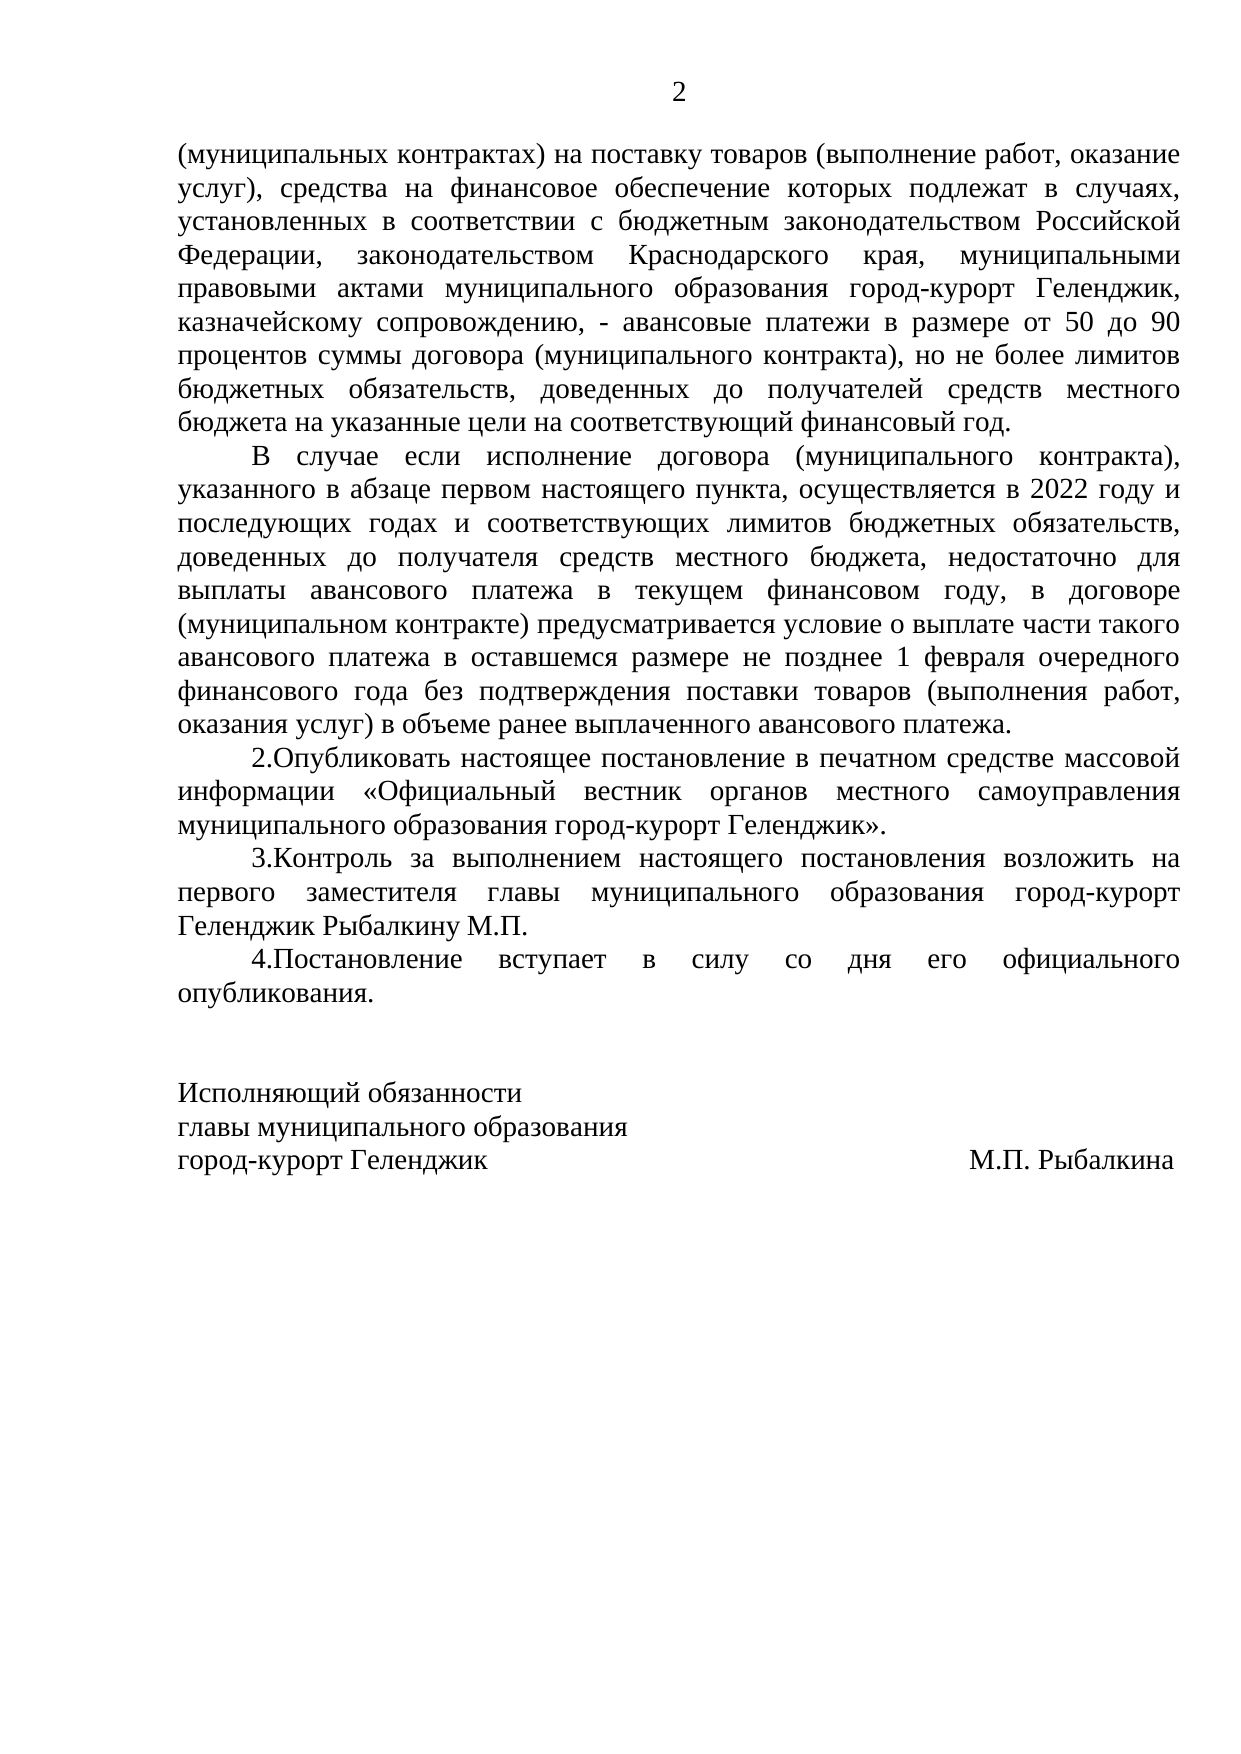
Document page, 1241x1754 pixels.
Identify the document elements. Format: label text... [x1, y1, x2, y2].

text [177, 136, 1181, 438]
text 2.Опубликовать настоящее постановление в печатном средстве массовой информации «Официальный вестник органов местного самоуправления муниципального образования город-курорт Геленджик». [177, 740, 1181, 841]
text город-курорт Геленджик М.П. Рыбалкина [177, 1142, 1181, 1176]
text Исполняющий обязанности [177, 1075, 1181, 1109]
text главы муниципального образования [177, 1109, 1181, 1142]
text 4.Постановление вступает в силу со дня его официального опубликования. [177, 941, 1181, 1008]
text В случае если исполнение договора (муниципального контракта), указанного в абзаце первом настоящего пункта, осуществляется в 2022 году и последующих годах и соответствующих лимитов бюджетных обязательств, доведенных до получателя средств местного бюджета, недостаточно для выплаты авансового платежа в текущем финансовом году, в договоре (муниципальном контракте) предусматривается условие о выплате части такого авансового платежа в оставшемся размере не позднее 1 февраля очередного финансового года без подтверждения поставки товаров (выполнения работ, оказания услуг) в объеме ранее выплаченного авансового платежа. [177, 438, 1181, 740]
text 3.Контроль за выполнением настоящего постановления возложить на первого заместителя главы муниципального образования город-курорт Геленджик Рыбалкину М.П. [177, 841, 1181, 941]
